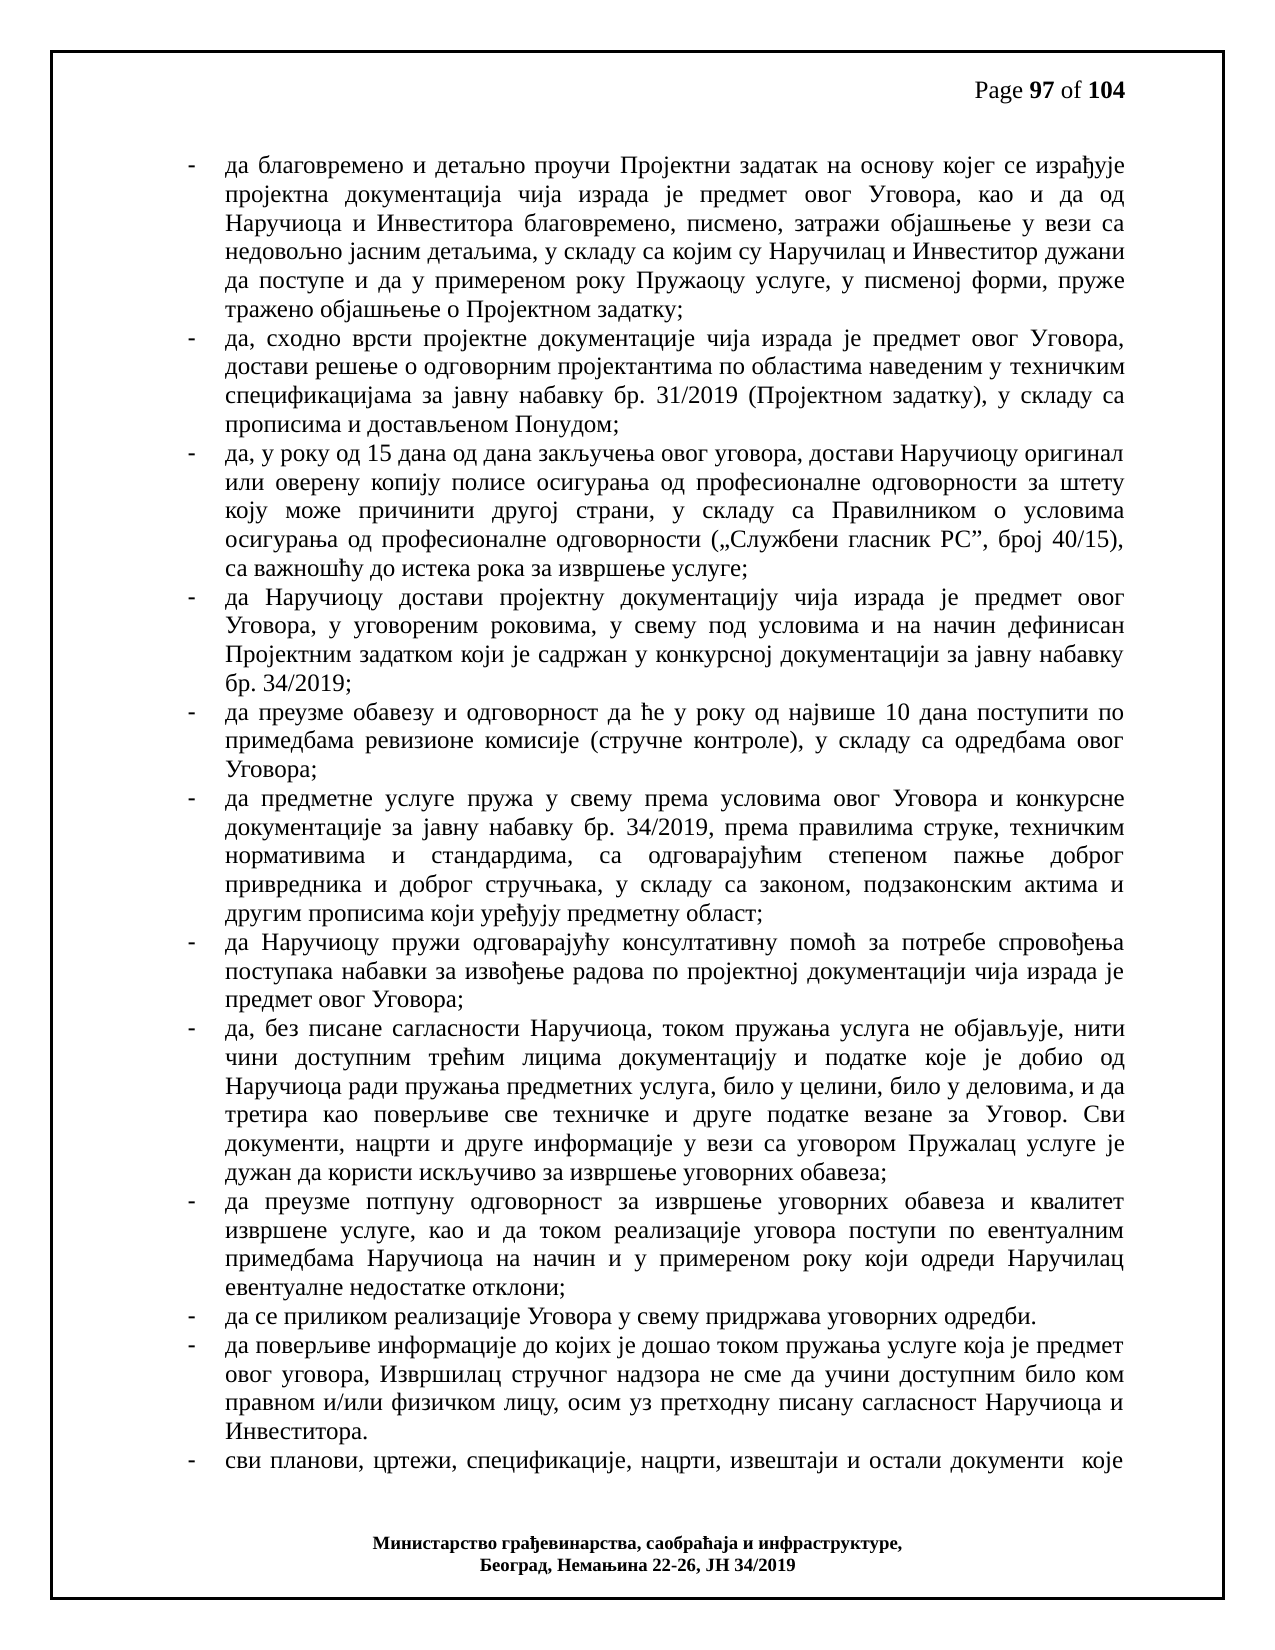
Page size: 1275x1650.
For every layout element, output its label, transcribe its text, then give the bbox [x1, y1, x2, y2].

list да, сходно врсти пројектне документације чија израда је предмет овог Уговора, достави решење о одговорним пројектантима по областима наведеним у техничким спецификацијама за јавну набавку бр. 31/2019 (Пројектном задатку), у складу са прописима и достављеном Понудом; [187, 323, 1125, 438]
list да, у року од 15 дана од дана закључења овог уговора, достави Наручиоцу оригинал или оверену копију полисе осигурања од професионалне одговорности за штету коју може причинити другој страни, у складу са Правилником о условима осигурања од професионалне одговорности („Службени гласник РС”, број 40/15), са важношћу до истека рока за извршење услуге; [187, 438, 1125, 582]
list да преузме потпуну одговорност за извршење уговорних обавеза и квалитет извршене услуге, као и да током реализације уговора поступи по евентуалним примедбама Наручиоца на начин и у примереном року који одреди Наручилац евентуалне недостатке отклони; [187, 1186, 1125, 1301]
list да Наручиоцу достави пројектну документацију чија израда је предмет овог Уговора, у уговореним роковима, у свему под условима и на начин дефинисан Пројектним задатком који је садржан у конкурсној документацији за јавну набавку бр. 34/2019; [187, 582, 1125, 697]
list да предметне услуге пружа у свему према условима овог Уговора и конкурсне документације за јавну набавку бр. 34/2019, према правилима струке, техничким нормативима и стандардима, са одговарајућим степеном пажње доброг привредника и доброг стручњака, у складу са законом, подзаконским актима и другим прописима који уређују предметну област; [187, 783, 1125, 927]
list да благовремено и детаљно проучи Пројектни задатак на основу којег се израђује пројектна документација чија израда је предмет овог Уговора, као и да од Наручиоца и Инвеститора благовремено, писмено, затражи објашњење у вези са недовољно јасним детаљима, у складу са којим су Наручилац и Инвеститор дужани да поступе и да у примереном року Пружаоцу услуге, у писменој форми, пруже тражено објашњење о Пројектном задатку; [187, 150, 1125, 323]
list да се приликом реализације Уговора у свему придржава уговорних одредби. [187, 1301, 1125, 1330]
list да преузме обавезу и одговорност да ће у року од највише 10 дана поступити по примедбама ревизионе комисије (стручне контроле), у складу са одредбама овог Уговора; [187, 697, 1125, 783]
list да поверљиве информације до којих је дошао током пружања услуге која је предмет овог уговора, Извршилац стручног надзора не сме да учини доступним било ком правном и/или физичком лицу, осим уз претходну писану сагласност Наручиоца и Инвеститора. [187, 1330, 1125, 1445]
list да, без писане сагласности Наручиоца, током пружања услуга не објављује, нити чини доступним трећим лицима документацију и податке које је добио од Наручиоца ради пружања предметних услуга, било у целини, било у деловима, и да третира као поверљиве све техничке и друге податке везане за Уговор. Сви документи, нацрти и друге информације у вези са уговором Пружалац услуге је дужан да користи искључиво за извршење уговорних обавеза; [187, 1013, 1125, 1186]
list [187, 1445, 1125, 1474]
list да Наручиоцу пружи одговарајућу консултативну помоћ за потребе спровођења поступака набавки за извођење радова по пројектној документацији чија израда је предмет овог Уговора; [187, 927, 1125, 1013]
